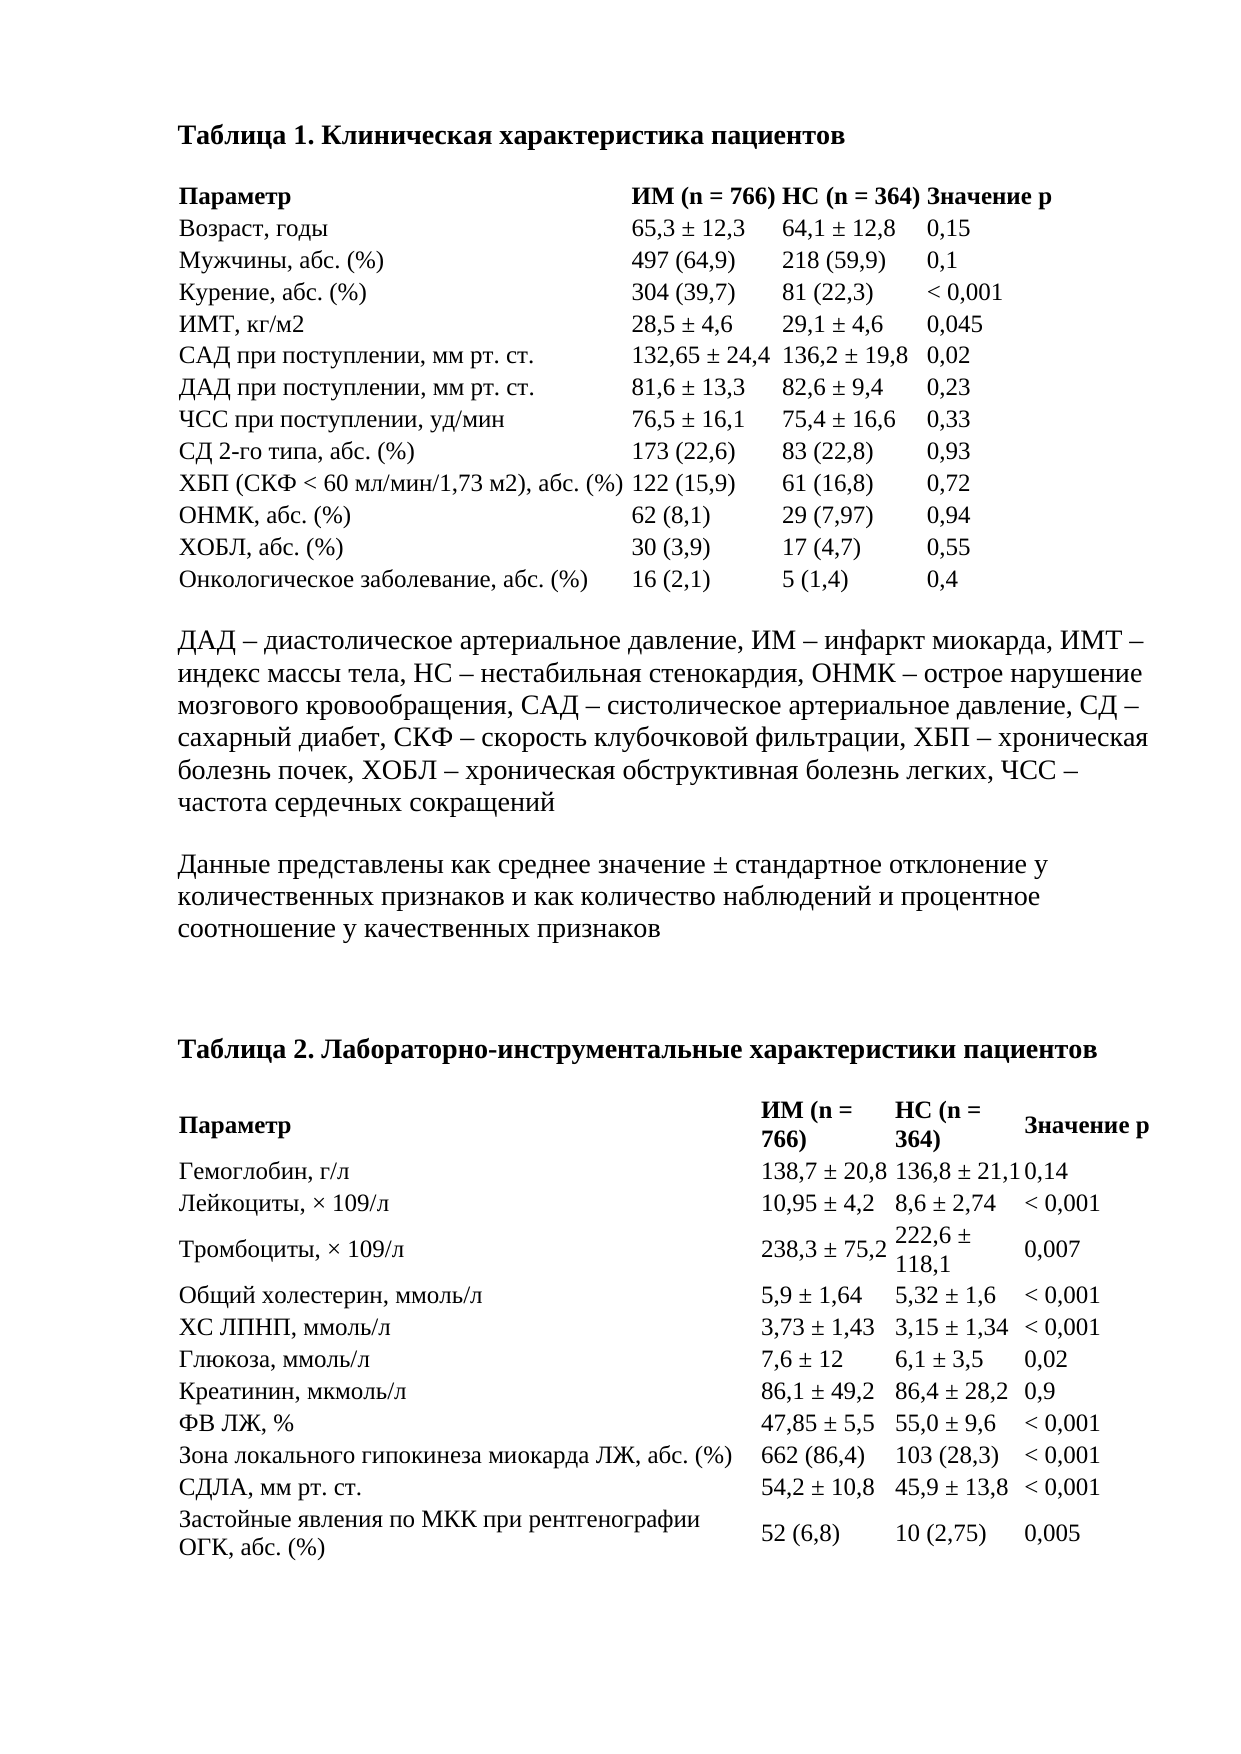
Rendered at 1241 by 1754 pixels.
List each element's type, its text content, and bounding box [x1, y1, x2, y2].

table_cell Лейкоциты, × 109/л [177, 1187, 759, 1218]
table_cell 0,02 [1023, 1343, 1152, 1375]
table_cell 122 (15,9) [630, 467, 780, 498]
table_cell 304 (39,7) [630, 275, 780, 307]
table_cell Онкологическое заболевание, абс. (%) [177, 562, 630, 594]
table_cell 47,85 ± 5,5 [759, 1407, 893, 1438]
table_cell 0,72 [925, 467, 1058, 498]
table_cell 0,94 [925, 499, 1058, 530]
table_cell 81 (22,3) [780, 275, 925, 307]
table_cell 61 (16,8) [780, 467, 925, 498]
table_cell 6,1 ± 3,5 [893, 1343, 1022, 1375]
table_cell ИМТ, кг/м2 [177, 307, 630, 339]
table_header Параметр [177, 180, 630, 212]
table_cell 662 (86,4) [759, 1439, 893, 1470]
table_cell 0,15 [925, 212, 1058, 243]
table_header НС (n = 364) [780, 180, 925, 212]
table_cell 64,1 ± 12,8 [780, 212, 925, 243]
table_cell 497 (64,9) [630, 244, 780, 275]
table_cell 5,9 ± 1,64 [759, 1279, 893, 1311]
table_cell 29 (7,97) [780, 499, 925, 530]
table_cell 218 (59,9) [780, 244, 925, 275]
table_cell 52 (6,8) [759, 1502, 893, 1563]
table_cell ДАД при поступлении, мм рт. ст. [177, 371, 630, 403]
table_cell ХОБЛ, абс. (%) [177, 530, 630, 562]
table_cell 103 (28,3) [893, 1439, 1022, 1470]
table_cell Зона локального гипокинеза миокарда ЛЖ, абс. (%) [177, 1439, 759, 1470]
table_cell Общий холестерин, ммоль/л [177, 1279, 759, 1311]
table_cell 65,3 ± 12,3 [630, 212, 780, 243]
table_header Параметр [177, 1094, 759, 1155]
table_cell 29,1 ± 4,6 [780, 307, 925, 339]
table_cell САД при поступлении, мм рт. ст. [177, 339, 630, 371]
table_cell 62 (8,1) [630, 499, 780, 530]
table_cell 238,3 ± 75,2 [759, 1219, 893, 1279]
table_cell 30 (3,9) [630, 530, 780, 562]
table_cell ФВ ЛЖ, % [177, 1407, 759, 1438]
table_cell 3,15 ± 1,34 [893, 1311, 1022, 1343]
table_cell 173 (22,6) [630, 435, 780, 467]
table_cell ХБП (СКФ < 60 мл/мин/1,73 м2), абс. (%) [177, 467, 630, 498]
table_cell Мужчины, абс. (%) [177, 244, 630, 275]
table_cell Возраст, годы [177, 212, 630, 243]
table_cell ХС ЛПНП, ммоль/л [177, 1311, 759, 1343]
table_cell Застойные явления по МКК при рентгенографии ОГК, абс. (%) [177, 1502, 759, 1563]
table_cell Глюкоза, ммоль/л [177, 1343, 759, 1375]
table_cell 10 (2,75) [893, 1502, 1022, 1563]
table_cell 138,7 ± 20,8 [759, 1155, 893, 1187]
table_cell Креатинин, мкмоль/л [177, 1375, 759, 1407]
table_cell СД 2-го типа, абс. (%) [177, 435, 630, 467]
table_header НС (n = 364) [893, 1094, 1022, 1155]
table_cell 0,005 [1023, 1502, 1152, 1563]
table_cell 0,9 [1023, 1375, 1152, 1407]
text Таблица 1. Клиническая характеристика пациентов [177, 118, 1152, 151]
table_cell 132,65 ± 24,4 [630, 339, 780, 371]
text Таблица 2. Лабораторно-инструментальные характеристики пациентов [177, 1032, 1152, 1065]
table_cell 136,2 ± 19,8 [780, 339, 925, 371]
table_cell 17 (4,7) [780, 530, 925, 562]
table_cell 28,5 ± 4,6 [630, 307, 780, 339]
table_cell Курение, абс. (%) [177, 275, 630, 307]
table_cell < 0,001 [1023, 1470, 1152, 1502]
table_cell 0,045 [925, 307, 1058, 339]
table_cell 8,6 ± 2,74 [893, 1187, 1022, 1218]
table_cell 0,93 [925, 435, 1058, 467]
table_cell 45,9 ± 13,8 [893, 1470, 1022, 1502]
table_cell < 0,001 [1023, 1311, 1152, 1343]
table_cell ОНМК, абс. (%) [177, 499, 630, 530]
table_cell ЧСС при поступлении, уд/мин [177, 403, 630, 435]
table_cell 0,1 [925, 244, 1058, 275]
table_cell 54,2 ± 10,8 [759, 1470, 893, 1502]
table_cell 5,32 ± 1,6 [893, 1279, 1022, 1311]
table_cell Гемоглобин, г/л [177, 1155, 759, 1187]
table_cell Тромбоциты, × 109/л [177, 1219, 759, 1279]
table_header Значение p [1023, 1094, 1152, 1155]
table_cell 0,14 [1023, 1155, 1152, 1187]
table_cell 82,6 ± 9,4 [780, 371, 925, 403]
table_cell 222,6 ± 118,1 [893, 1219, 1022, 1279]
table_cell 75,4 ± 16,6 [780, 403, 925, 435]
table_cell 0,23 [925, 371, 1058, 403]
table_cell < 0,001 [1023, 1407, 1152, 1438]
table_header Значение p [925, 180, 1058, 212]
table_cell 76,5 ± 16,1 [630, 403, 780, 435]
table_cell 0,33 [925, 403, 1058, 435]
table_cell < 0,001 [1023, 1279, 1152, 1311]
text Данные представлены как среднее значение ± стандартное отклонение у количественных признаков и как количество наблюдений и процентное соотношение у качественных признаков [177, 847, 1152, 944]
table_cell < 0,001 [925, 275, 1058, 307]
table_header ИМ (n = 766) [759, 1094, 893, 1155]
table_cell 83 (22,8) [780, 435, 925, 467]
table_cell < 0,001 [1023, 1187, 1152, 1218]
text ДАД – диастолическое артериальное давление, ИМ – инфаркт миокарда, ИМТ – индекс массы тела, НС – нестабильная стенокардия, ОНМК – острое нарушение мозгового кровообращения, САД – систолическое артериальное давление, СД – сахарный диабет, СКФ – скорость клубочковой фильтрации, ХБП – хроническая болезнь почек, ХОБЛ – хроническая обструктивная болезнь легких, ЧСС – частота сердечных сокращений [177, 623, 1152, 818]
table_cell 81,6 ± 13,3 [630, 371, 780, 403]
table_cell 0,007 [1023, 1219, 1152, 1279]
table_cell 0,55 [925, 530, 1058, 562]
table_cell 86,1 ± 49,2 [759, 1375, 893, 1407]
table_header ИМ (n = 766) [630, 180, 780, 212]
table_cell 0,4 [925, 562, 1058, 594]
table_cell 3,73 ± 1,43 [759, 1311, 893, 1343]
table_cell < 0,001 [1023, 1439, 1152, 1470]
table_cell 7,6 ± 12 [759, 1343, 893, 1375]
table_cell 136,8 ± 21,1 [893, 1155, 1022, 1187]
table_cell 10,95 ± 4,2 [759, 1187, 893, 1218]
table_cell 5 (1,4) [780, 562, 925, 594]
table_cell 16 (2,1) [630, 562, 780, 594]
table_cell СДЛА, мм рт. ст. [177, 1470, 759, 1502]
table_cell 55,0 ± 9,6 [893, 1407, 1022, 1438]
table_cell 86,4 ± 28,2 [893, 1375, 1022, 1407]
table_cell 0,02 [925, 339, 1058, 371]
